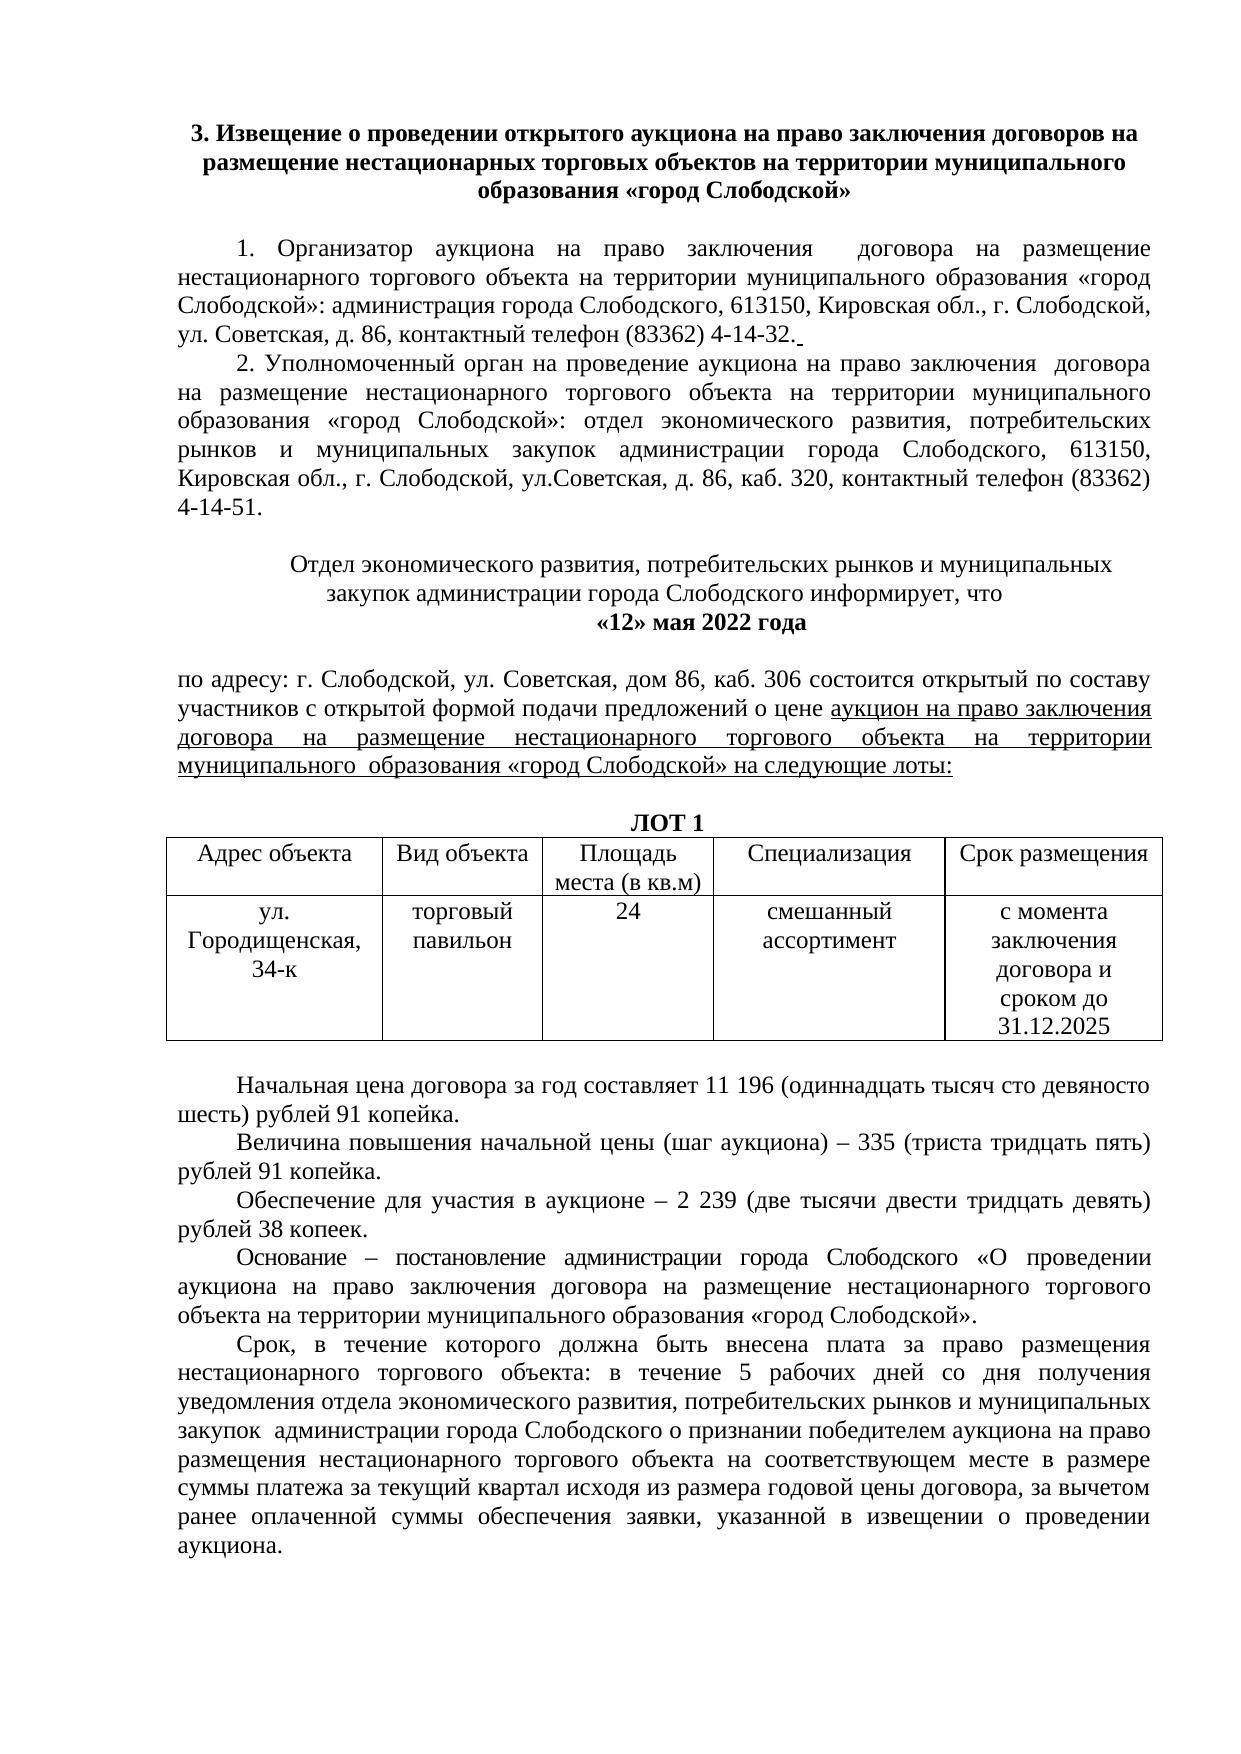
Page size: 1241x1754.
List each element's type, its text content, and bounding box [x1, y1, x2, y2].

table_header Площадь места (в кв.м) [543, 838, 713, 895]
table_cell 24 [543, 896, 713, 1040]
text «12» мая 2022 года [177, 607, 1152, 636]
text ЛОТ 1 [177, 808, 1152, 837]
table_header Адрес объекта [167, 838, 382, 895]
table_cell ул. Городищенская, 34-к [167, 896, 382, 1040]
text 1. Организатор аукциона на право заключения договора на размещение нестационарного торгового объекта на территории муниципального образования «город Слободской»: администрация города Слободского, 613150, Кировская обл., г. Слободской, ул. Советская, д. 86, контактный телефон (83362) 4-14-32. [177, 233, 1152, 348]
text Срок, в течение которого должна быть внесена плата за право размещения нестационарного торгового объекта: в течение 5 рабочих дней со дня получения уведомления отдела экономического развития, потребительских рынков и муниципальных закупок администрации города Слободского о признании победителем аукциона на право размещения нестационарного торгового объекта на соответствующем месте в размере суммы платежа за текущий квартал исходя из размера годовой цены договора, за вычетом ранее оплаченной суммы обеспечения заявки, указанной в извещении о проведении аукциона. [177, 1329, 1152, 1559]
title 3. Извещение о проведении открытого аукциона на право заключения договоров на размещение нестационарных торговых объектов на территории муниципального образования «город Слободской» [177, 118, 1152, 204]
table_cell с момента заключения договора и сроком до 31.12.2025 [946, 896, 1162, 1040]
text Обеспечение для участия в аукционе – 2 239 (две тысячи двести тридцать девять) рублей 38 копеек. [177, 1185, 1152, 1242]
text по адресу: г. Слободской, ул. Советская, дом 86, каб. 306 состоится открытый по составу участников с открытой формой подачи предложений о цене аукцион на право заключения договора на размещение нестационарного торгового объекта на территории муниципального образования «город Слободской» на следующие лоты: [177, 664, 1152, 747]
text Начальная цена договора за год составляет 11 196 (одиннадцать тысяч сто девяносто шесть) рублей 91 копейка. [177, 1070, 1152, 1127]
text Отдел экономического развития, потребительских рынков и муниципальных закупок администрации города Слободского информирует, что [177, 549, 1152, 607]
text по адресу: г. Слободской, ул. Советская, дом 86, каб. 306 состоится открытый по составу участников с открытой формой подачи предложений о цене аукцион на право заключения договора на размещение нестационарного торгового объекта на территории муниципального образования «город Слободской» на следующие лоты: [177, 748, 1152, 779]
table_header Вид объекта [383, 838, 542, 895]
text 2. Уполномоченный орган на проведение аукциона на право заключения договора на размещение нестационарного торгового объекта на территории муниципального образования «город Слободской»: отдел экономического развития, потребительских рынков и муниципальных закупок администрации города Слободского, 613150, Кировская обл., г. Слободской, ул.Советская, д. 86, каб. 320, контактный телефон (83362) 4-14-51. [177, 348, 1152, 521]
table_cell смешанный ассортимент [714, 896, 944, 1040]
table_header Специализация [714, 838, 944, 895]
text Основание – постановление администрации города Слободского «О проведении аукциона на право заключения договора на размещение нестационарного торгового объекта на территории муниципального образования «город Слободской». [177, 1242, 1152, 1329]
text Величина повышения начальной цены (шаг аукциона) – 335 (триста тридцать пять) рублей 91 копейка. [177, 1127, 1152, 1185]
table_cell торговый павильон [383, 896, 542, 1040]
table_header Срок размещения [946, 838, 1162, 895]
